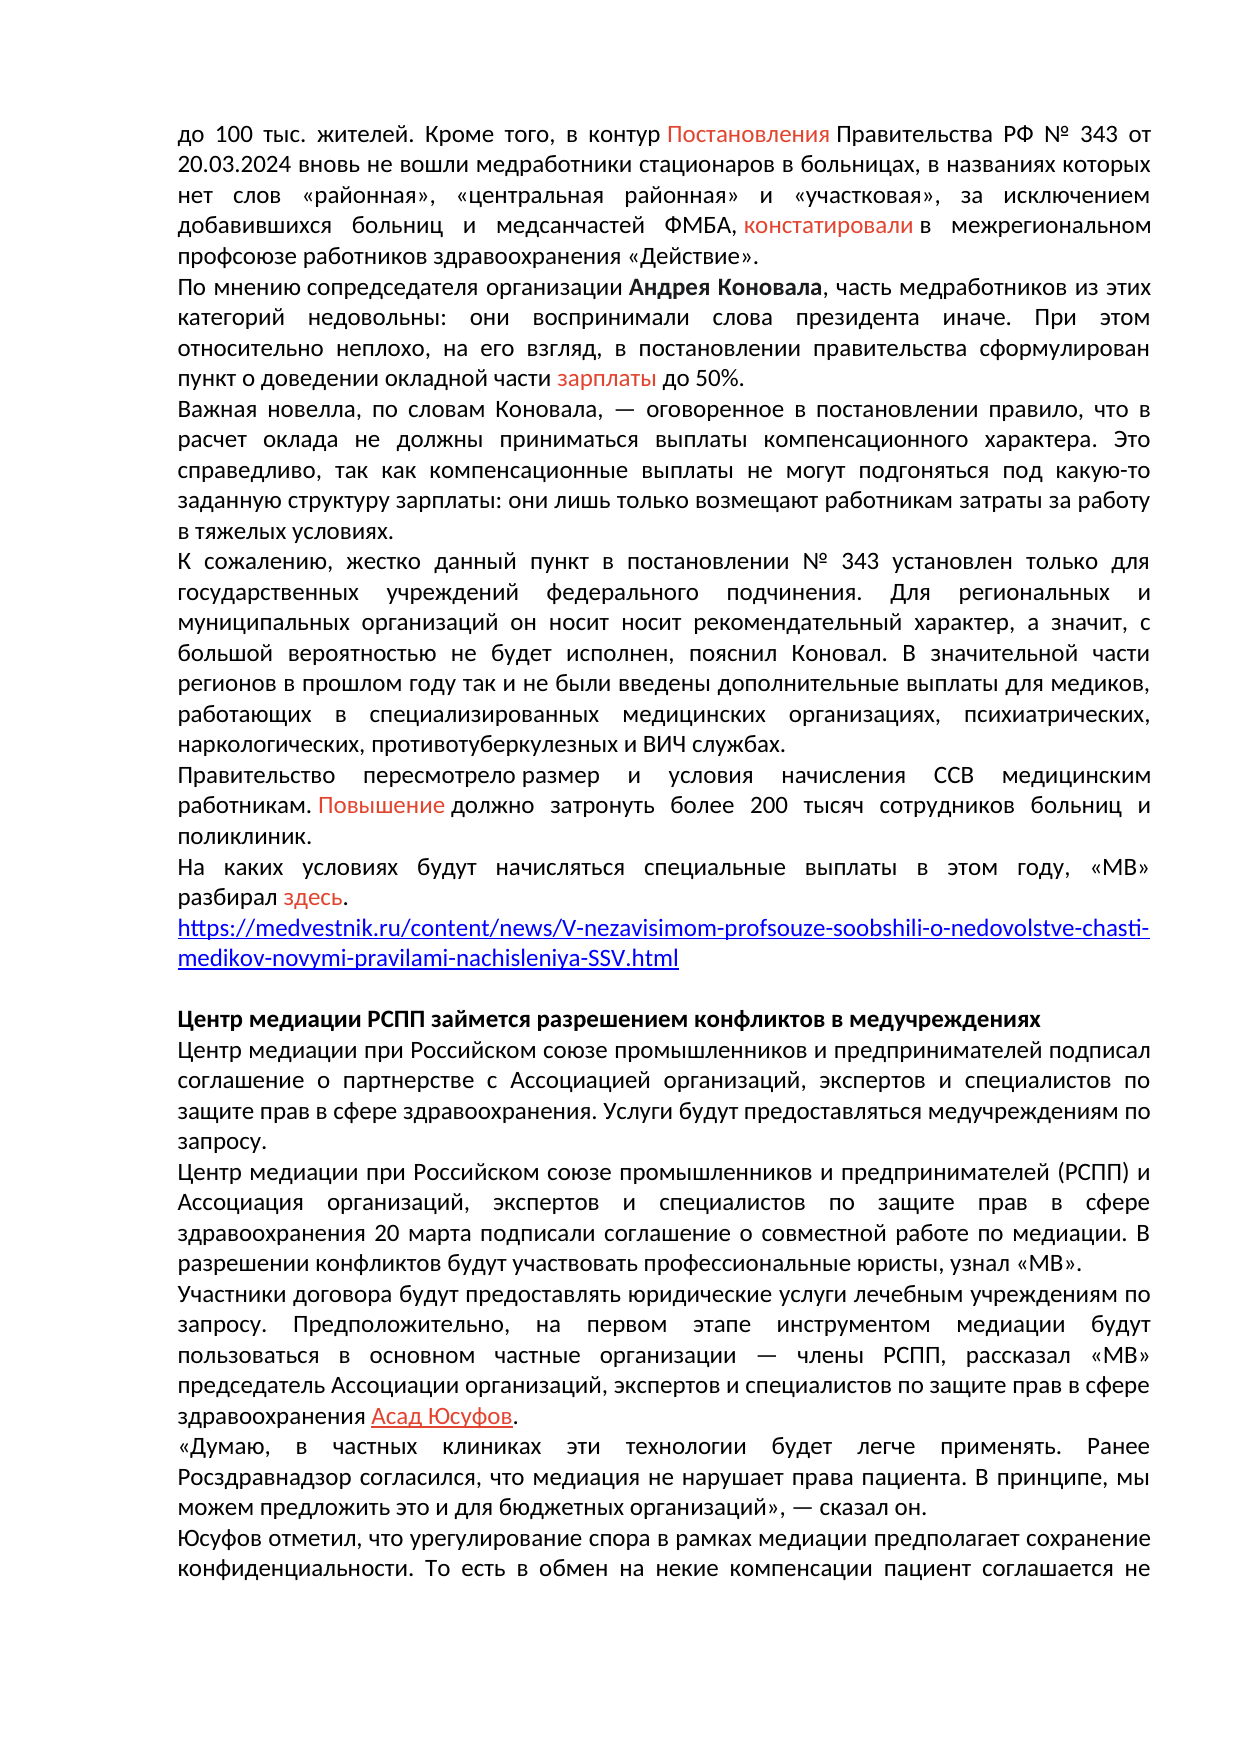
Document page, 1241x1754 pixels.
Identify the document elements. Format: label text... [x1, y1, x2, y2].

text По мнению сопредседателя организации Андрея Коновала, часть медработников из этих категорий недовольны: они воспринимали слова президента иначе. При этом относительно неплохо, на его взгляд, в постановлении правительства сформулирован пункт о доведении окладной части зарплаты до 50%. [177, 271, 1152, 393]
text Правительство пересмотрело размер и условия начисления ССВ медицинским работникам. Повышение должно затронуть более 200 тысяч сотрудников больниц и поликлиник. [177, 759, 1152, 851]
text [177, 1522, 1152, 1583]
text На каких условиях будут начисляться специальные выплаты в этом году, «МВ» разбирал здесь. [177, 851, 1152, 912]
text Важная новелла, по словам Коновала, — оговоренное в постановлении правило, что в расчет оклада не должны приниматься выплаты компенсационного характера. Это справедливо, так как компенсационные выплаты не могут подгоняться под какую-то заданную структуру зарплаты: они лишь только возмещают работникам затраты за работу в тяжелых условиях. [177, 393, 1152, 545]
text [177, 118, 1152, 271]
text «Думаю, в частных клиниках эти технологии будет легче применять. Ранее Росздравнадзор согласился, что медиация не нарушает права пациента. В принципе, мы можем предложить это и для бюджетных организаций», — сказал он. [177, 1431, 1152, 1522]
text https://medvestnik.ru/content/news/V-nezavisimom-profsouze-soobshili-o-nedovolstve-chasti-medikov-novymi-pravilami-nachisleniya-SSV.html [177, 912, 1152, 973]
text Участники договора будут предоставлять юридические услуги лечебным учреждениям по запросу. Предположительно, на первом этапе инструментом медиации будут пользоваться в основном частные организации — члены РСПП, рассказал «МВ» председатель Ассоциации организаций, экспертов и специалистов по защите прав в сфере здравоохранения Асад Юсуфов. [177, 1278, 1152, 1431]
text Центр медиации при Российском союзе промышленников и предпринимателей (РСПП) и Ассоциация организаций, экспертов и специалистов по защите прав в сфере здравоохранения 20 марта подписали соглашение о совместной работе по медиации. В разрешении конфликтов будут участвовать профессиональные юристы, узнал «МВ». [177, 1156, 1152, 1278]
text К сожалению, жестко данный пункт в постановлении № 343 установлен только для государственных учреждений федерального подчинения. Для региональных и муниципальных организаций он носит носит рекомендательный характер, а значит, с большой вероятностью не будет исполнен, пояснил Коновал. В значительной части регионов в прошлом году так и не были введены дополнительные выплаты для медиков, работающих в специализированных медицинских организациях, психиатрических, наркологических, противотуберкулезных и ВИЧ службах. [177, 545, 1152, 759]
text Центр медиации при Российском союзе промышленников и предпринимателей подписал соглашение о партнерстве с Ассоциацией организаций, экспертов и специалистов по защите прав в сфере здравоохранения. Услуги будут предоставляться медучреждениям по запросу. [177, 1034, 1152, 1156]
text Центр медиации РСПП займется разрешением конфликтов в медучреждениях [177, 1003, 1152, 1034]
